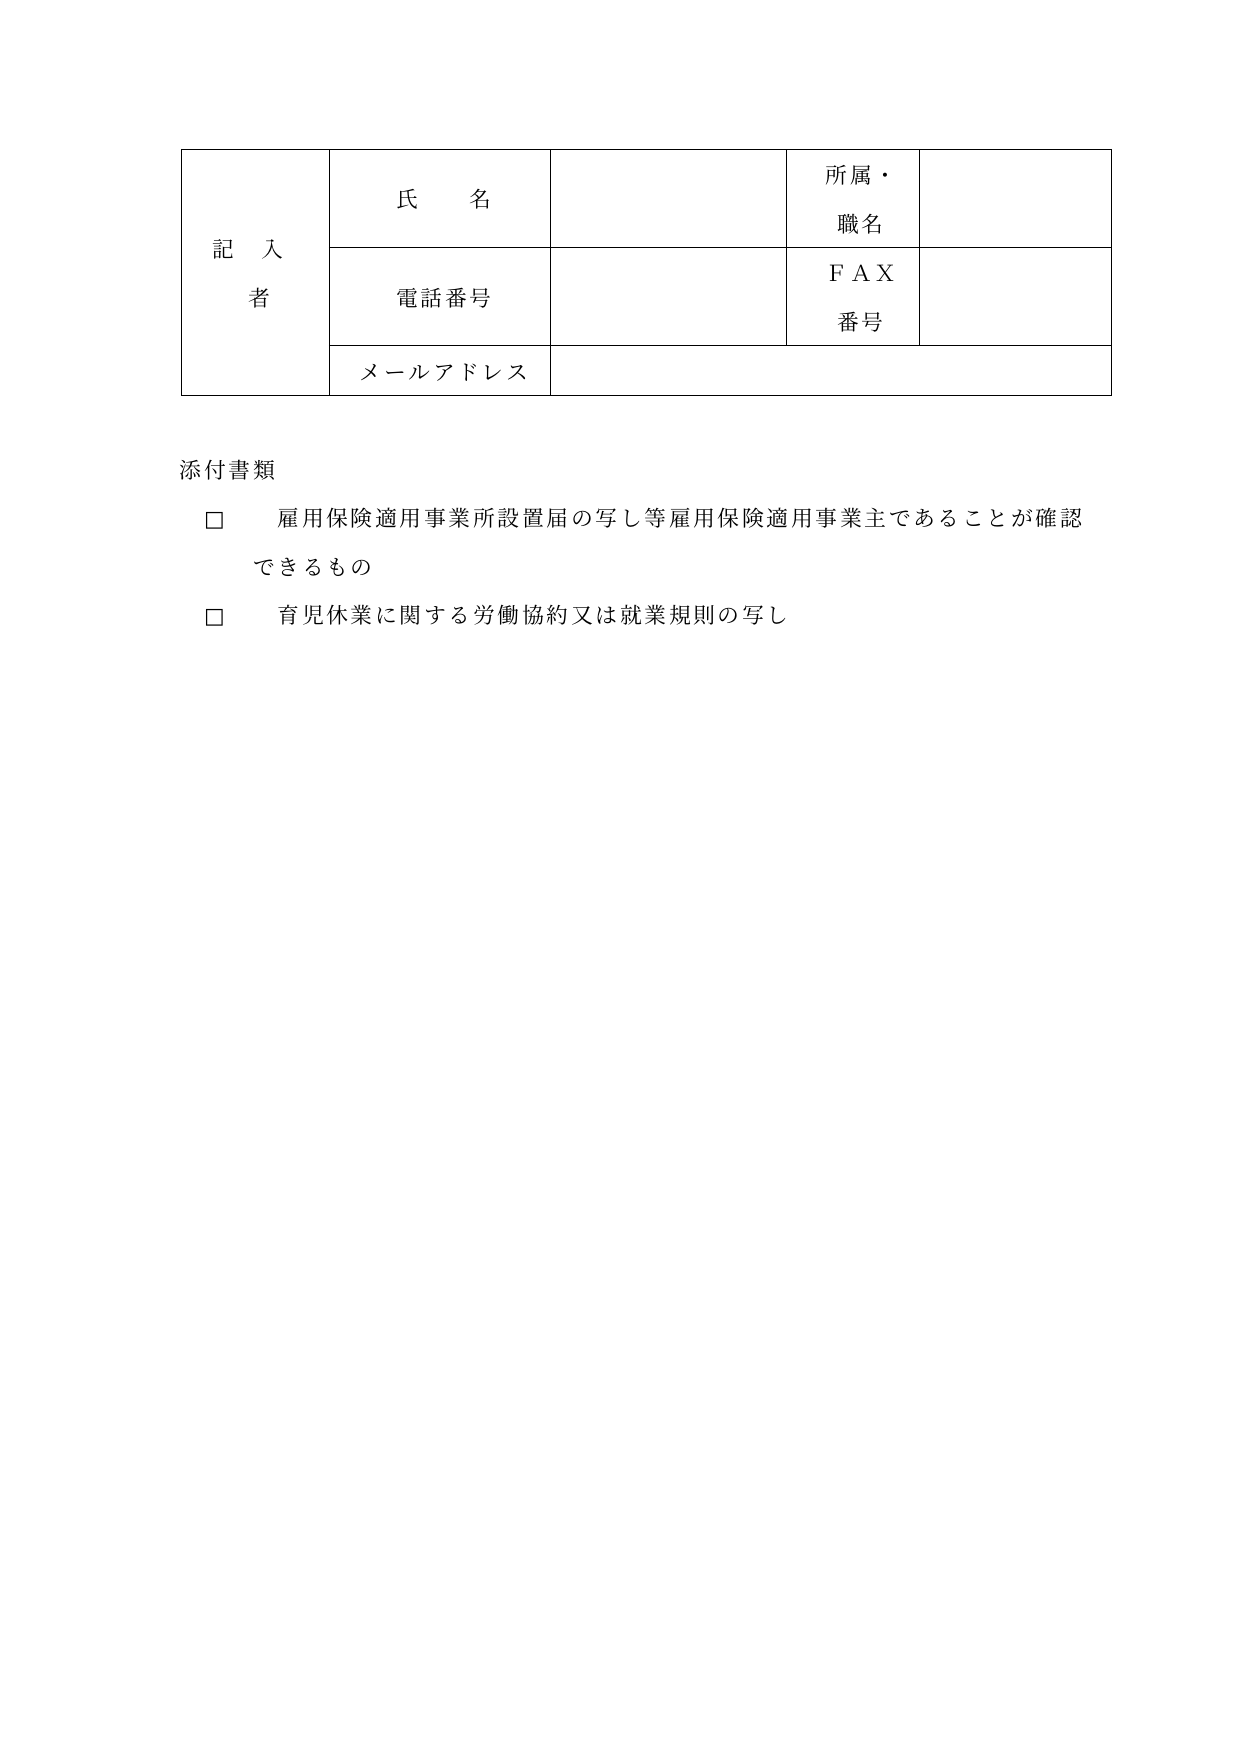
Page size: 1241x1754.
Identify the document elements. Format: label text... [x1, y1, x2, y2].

text □ 育児休業に関する労働協約又は就業規則の写し [181, 590, 1085, 638]
table_cell [551, 150, 786, 247]
text □ 雇用保険適用事業所設置届の写し等雇用保険適用事業主であることが確認 できるもの [182, 493, 1085, 590]
table_cell 電話番号 [330, 248, 550, 345]
table_cell [551, 346, 1111, 395]
table_cell [920, 248, 1111, 345]
table_cell ＦＡＸ番号 [787, 248, 919, 345]
table_cell 所属・職名 [787, 150, 919, 247]
table_cell 氏 名 [330, 150, 550, 247]
table_cell [920, 150, 1111, 247]
text 添付書類 [155, 444, 1085, 493]
table_cell メールアドレス [330, 346, 550, 395]
table_cell [551, 248, 786, 345]
table_cell 記入者 [182, 150, 329, 395]
